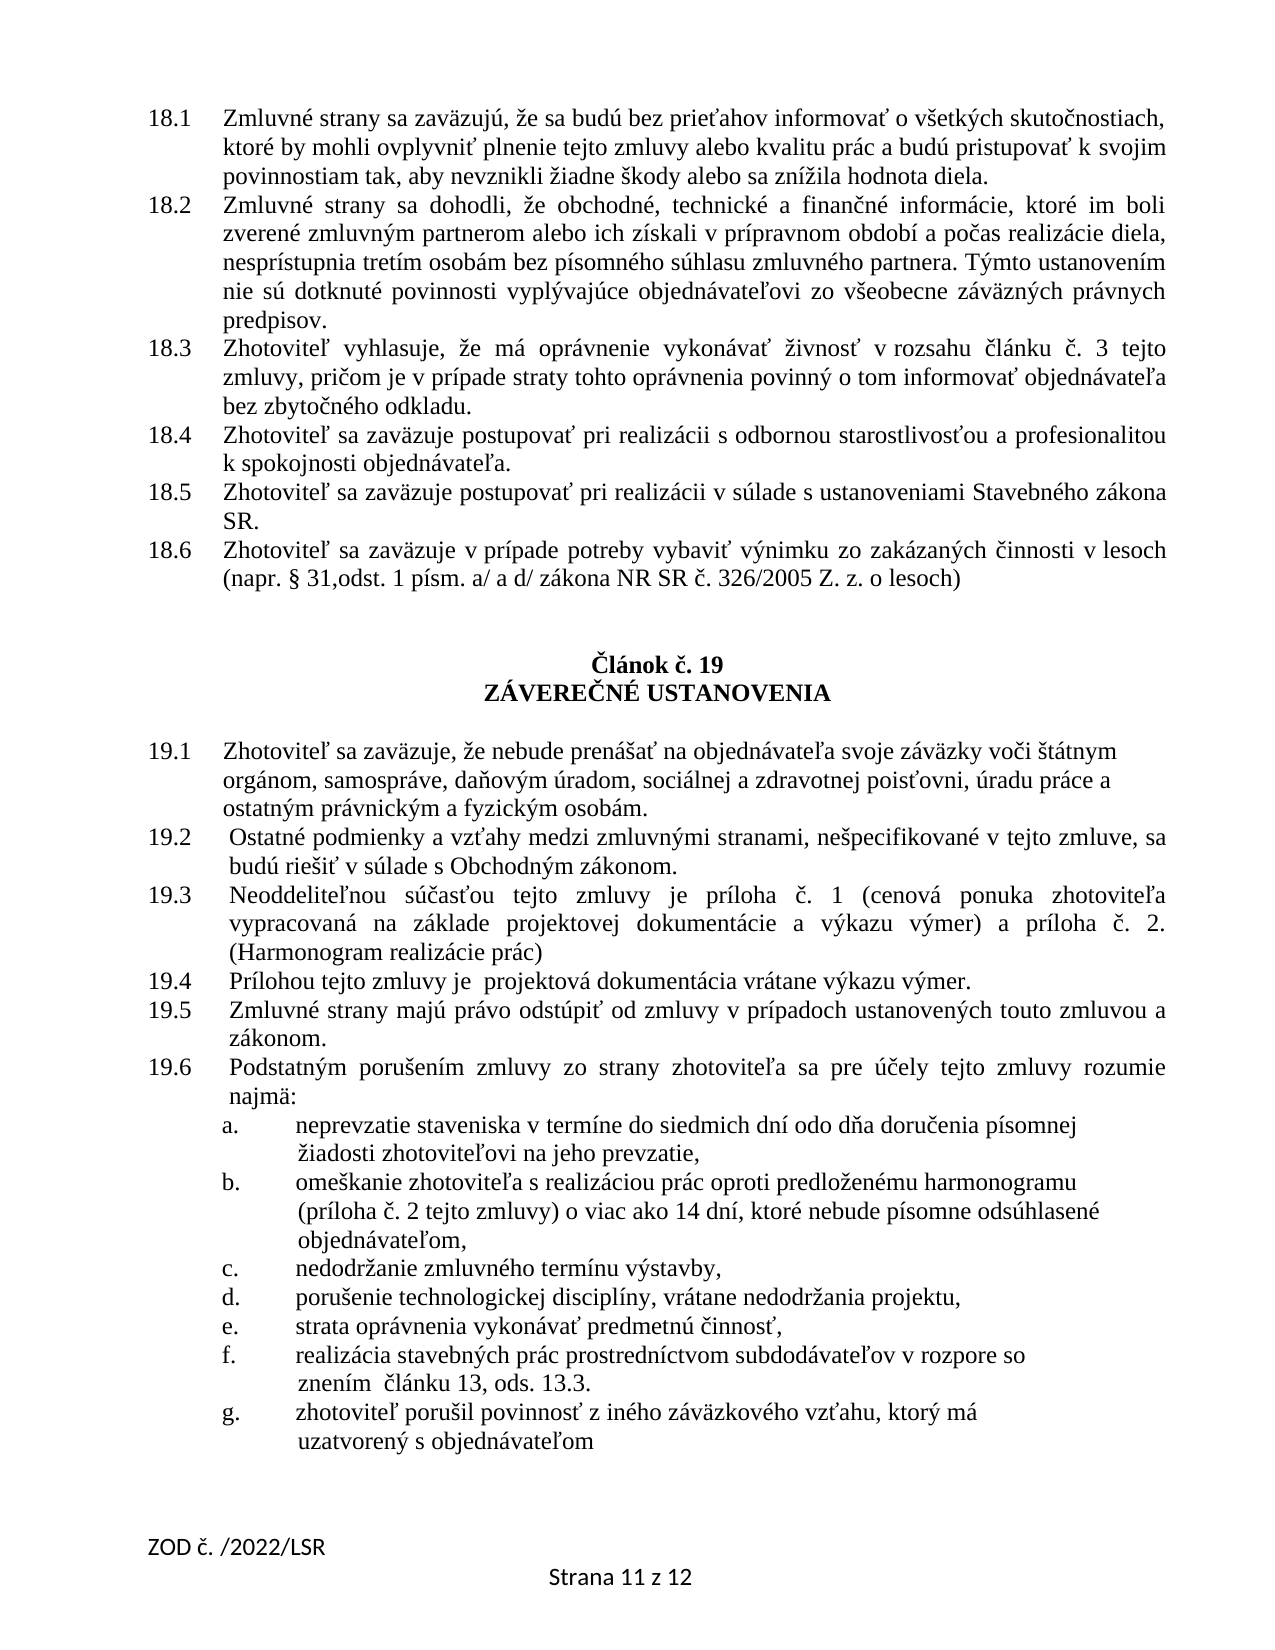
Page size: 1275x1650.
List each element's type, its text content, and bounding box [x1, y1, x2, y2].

list omeškanie zhotoviteľa s realizáciou prác oproti predloženému harmonogramu [222, 1167, 1167, 1196]
text orgánom, samospráve, daňovým úradom, sociálnej a zdravotnej poisťovni, úradu práce a [148, 765, 1167, 793]
list Zhotoviteľ sa zaväzuje postupovať pri realizácii s odbornou starostlivosťou a profesionalitou k spokojnosti objednávateľa. [148, 420, 1167, 477]
list Prílohou tejto zmluvy je projektová dokumentácia vrátane výkazu výmer. [148, 966, 1167, 995]
list Zhotoviteľ vyhlasuje, že má oprávnenie vykonávať živnosť v rozsahu článku č. 3 tejto zmluvy, pričom je v prípade straty tohto oprávnenia povinný o tom informovať objednávateľa bez zbytočného odkladu. [148, 333, 1167, 420]
text 19.1 Zhotoviteľ sa zaväzuje, že nebude prenášať na objednávateľa svoje záväzky voči štátnym [148, 736, 1167, 765]
text ostatným právnickým a fyzickým osobám. [148, 793, 1167, 822]
list Zhotoviteľ sa zaväzuje postupovať pri realizácii v súlade s ustanoveniami Stavebného zákona SR. [148, 477, 1167, 535]
text ZÁVEREČNÉ USTANOVENIA [148, 678, 1167, 707]
list Zmluvné strany sa zaväzujú, že sa budú bez prieťahov informovať o všetkých skutočnostiach, ktoré by mohli ovplyvniť plnenie tejto zmluvy alebo kvalitu prác a budú pristupovať k svojim povinnostiam tak, aby nevznikli žiadne škody alebo sa znížila hodnota diela. [148, 103, 1167, 190]
list Zhotoviteľ sa zaväzuje v prípade potreby vybaviť výnimku zo zakázaných činnosti v lesoch (napr. § 31,odst. 1 písm. a/ a d/ zákona NR SR č. 326/2005 Z. z. o lesoch) [148, 535, 1167, 592]
list Ostatné podmienky a vzťahy medzi zmluvnými stranami, nešpecifikované v tejto zmluve, sa budú riešiť v súlade s Obchodným zákonom. [148, 822, 1167, 880]
list Zmluvné strany majú právo odstúpiť od zmluvy v prípadoch ustanovených touto zmluvou a zákonom. [148, 995, 1167, 1052]
list porušenie technologickej disciplíny, vrátane nedodržania projektu, [222, 1282, 1167, 1311]
list realizácia stavebných prác prostredníctvom subdodávateľov v rozpore so [222, 1340, 1167, 1368]
text žiadosti zhotoviteľovi na jeho prevzatie, [223, 1138, 1167, 1167]
text (príloha č. 2 tejto zmluvy) o viac ako 14 dní, ktoré nebude písomne odsúhlasené [223, 1196, 1167, 1225]
list strata oprávnenia vykonávať predmetnú činnosť, [222, 1311, 1167, 1340]
text uzatvorený s objednávateľom [223, 1426, 1167, 1455]
list neprevzatie staveniska v termíne do siedmich dní odo dňa doručenia písomnej [222, 1110, 1167, 1138]
list Neoddeliteľnou súčasťou tejto zmluvy je príloha č. 1 (cenová ponuka zhotoviteľa vypracovaná na základe projektovej dokumentácie a výkazu výmer) a príloha č. 2. (Harmonogram realizácie prác) [148, 880, 1167, 966]
list Podstatným porušením zmluvy zo strany zhotoviteľa sa pre účely tejto zmluvy rozumie najmä: [148, 1052, 1167, 1110]
list zhotoviteľ porušil povinnosť z iného záväzkového vzťahu, ktorý má [222, 1397, 1167, 1426]
list nedodržanie zmluvného termínu výstavby, [222, 1253, 1167, 1282]
list Zmluvné strany sa dohodli, že obchodné, technické a finančné informácie, ktoré im boli zverené zmluvným partnerom alebo ich získali v prípravnom období a počas realizácie diela, nesprístupnia tretím osobám bez písomného súhlasu zmluvného partnera. Týmto ustanovením nie sú dotknuté povinnosti vyplývajúce objednávateľovi zo všeobecne záväzných právnych predpisov. [148, 190, 1167, 333]
text objednávateľom, [223, 1225, 1167, 1253]
text znením článku 13, ods. 13.3. [223, 1368, 1167, 1397]
text Článok č. 19 [148, 650, 1167, 678]
